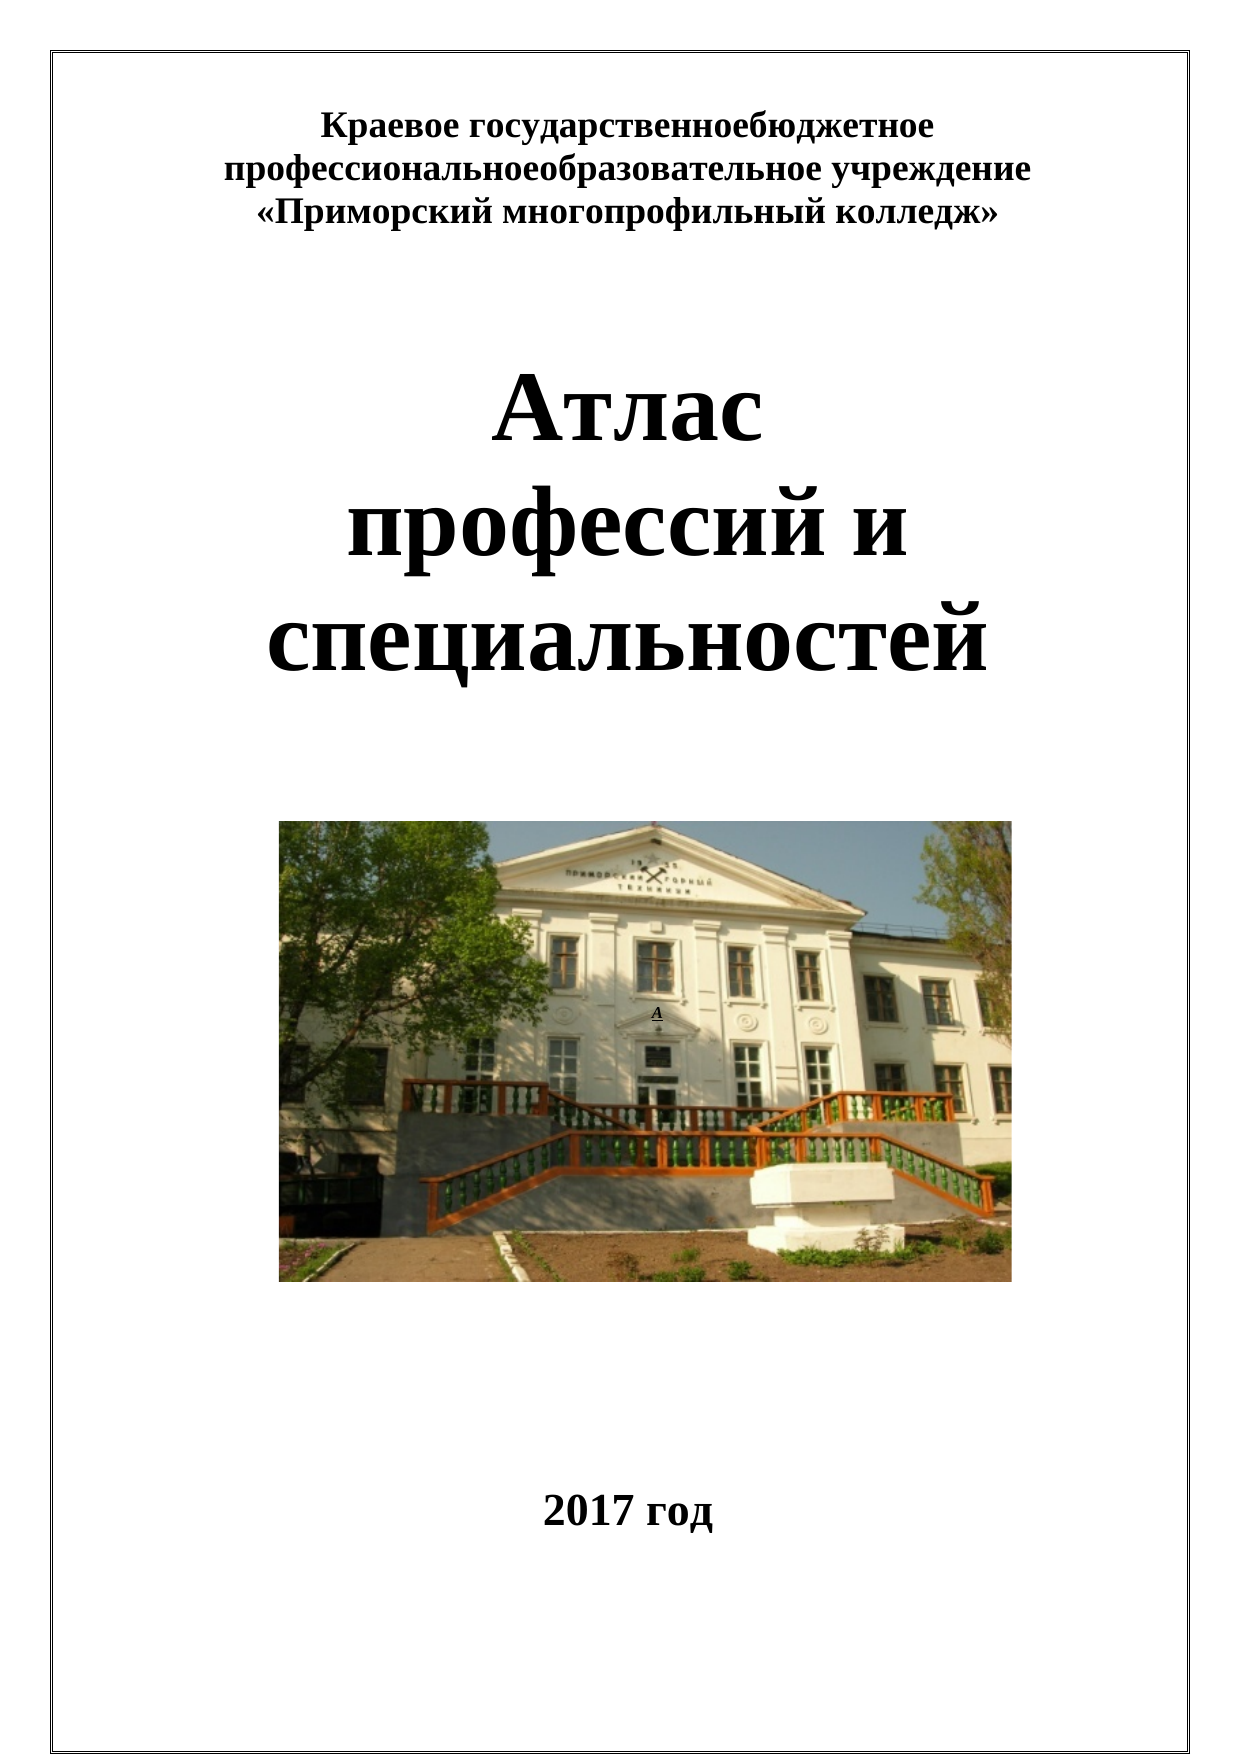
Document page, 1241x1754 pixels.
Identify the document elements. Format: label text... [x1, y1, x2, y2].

text 2017 год [89, 1482, 1167, 1535]
picture [278, 1022, 1012, 1282]
text профессий и специальностей [89, 462, 1167, 692]
text «Приморский многопрофильный колледж» [89, 188, 1167, 232]
text Атлас [89, 347, 1167, 462]
picture [278, 821, 1012, 1003]
text Краевое государственноебюджетное профессиональноеобразовательное учреждение [89, 102, 1167, 188]
text А [89, 1003, 1163, 1022]
